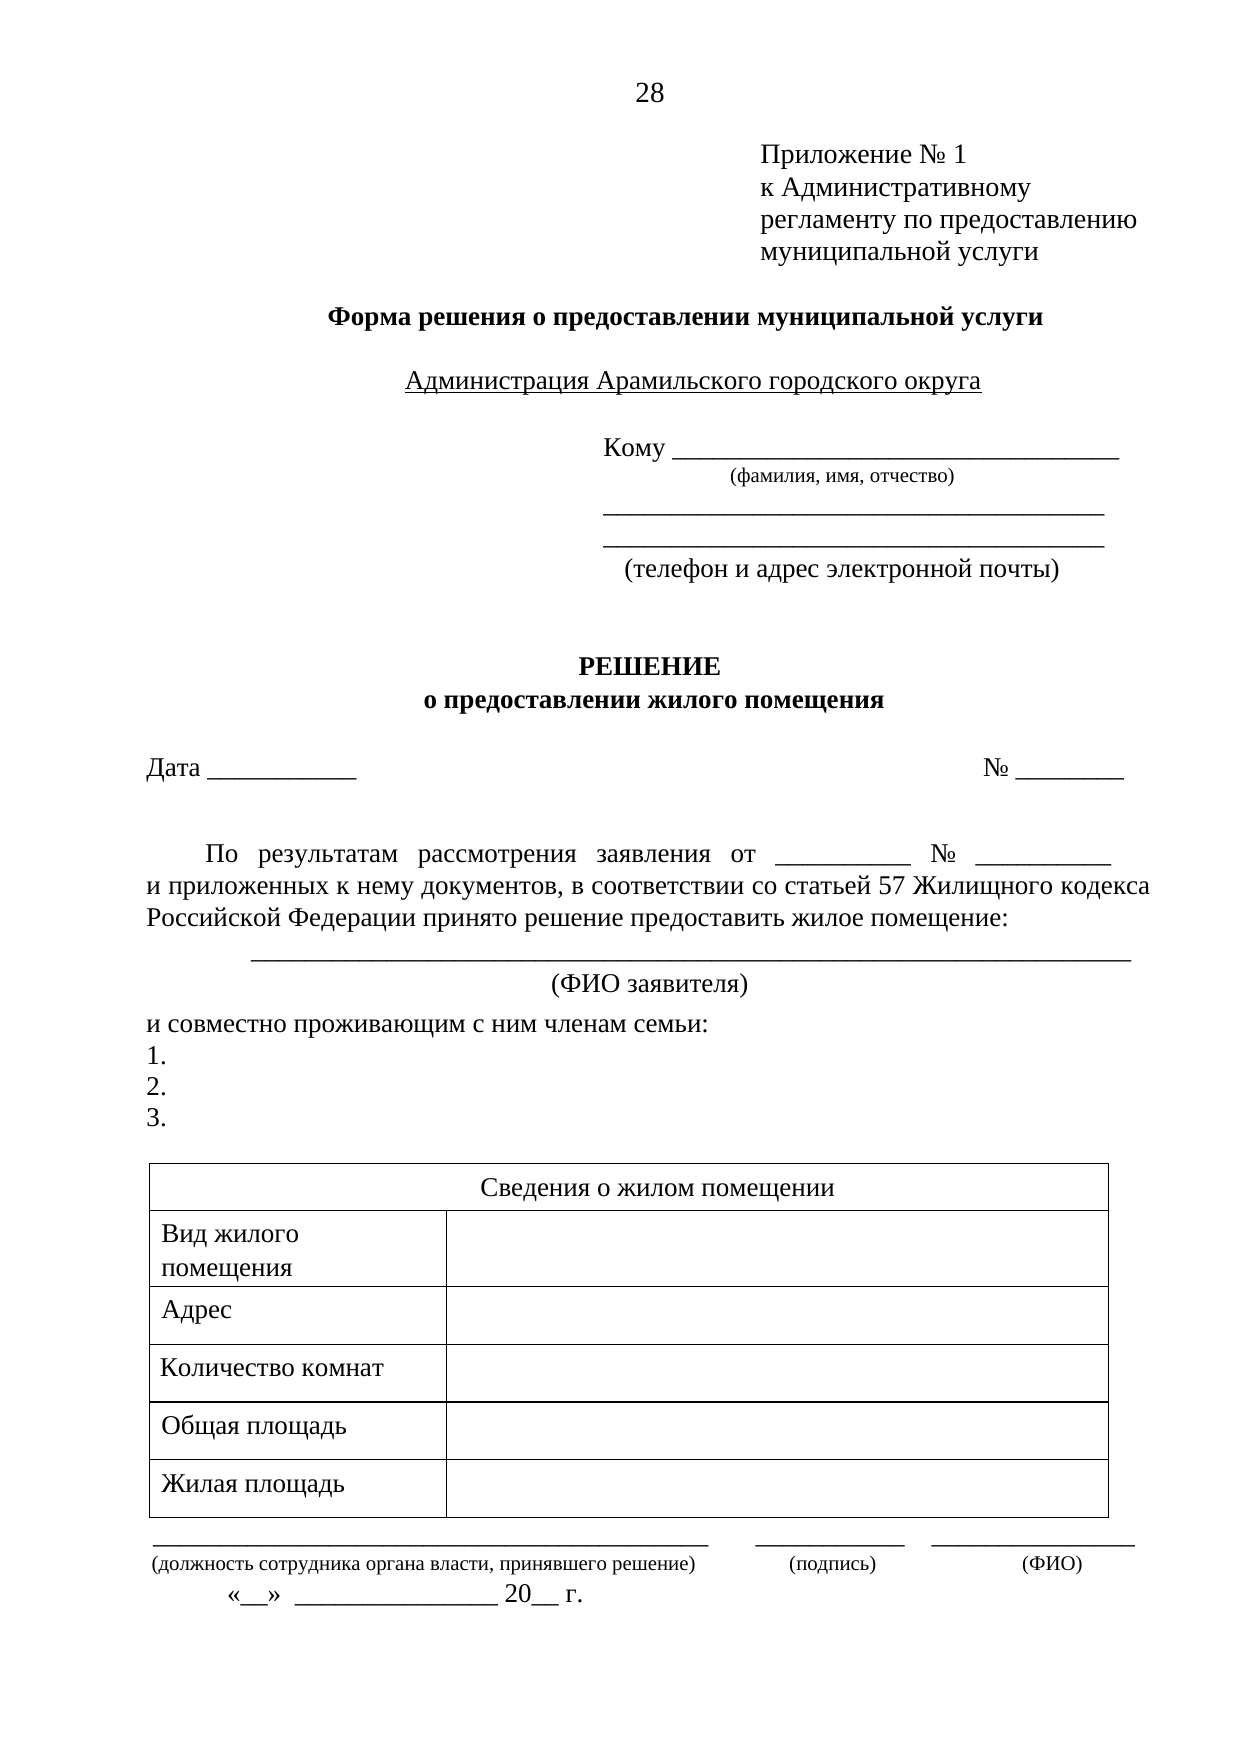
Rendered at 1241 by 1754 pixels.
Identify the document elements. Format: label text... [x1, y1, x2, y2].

table_cell Общая площадь [150, 1403, 446, 1459]
text (должность сотрудника органа власти, принявшего решение) (подпись) (ФИО) [146, 1551, 1152, 1575]
table_cell Адрес [150, 1287, 446, 1343]
text Администрация Арамильского городского округа [234, 364, 1152, 396]
text По результатам рассмотрения заявления от __________ № __________ и приложенных к нему документов, в соответствии со статьей 57 Жилищного кодекса Российской Федерации принято решение предоставить жилое помещение: [146, 837, 1152, 932]
table_cell [447, 1460, 1108, 1517]
table_cell Жилая площадь [150, 1460, 446, 1517]
text (фамилия, имя, отчество) [418, 463, 1121, 487]
table_cell [447, 1345, 1108, 1401]
text (ФИО заявителя) [267, 967, 1032, 998]
text Приложение № 1 [760, 137, 1152, 170]
text 3. [146, 1101, 1152, 1132]
table_cell Вид жилого помещения [150, 1211, 446, 1286]
text _____________________________________ [603, 487, 1152, 518]
text о предоставлении жилого помещения [423, 684, 1152, 715]
text 2. [146, 1070, 1152, 1101]
text 1. [146, 1039, 1152, 1070]
text РЕШЕНИЕ [148, 650, 1151, 682]
table_cell [447, 1211, 1108, 1286]
table_cell [447, 1403, 1108, 1459]
text _________________________________________________________________ [148, 933, 1131, 964]
table_cell [447, 1287, 1108, 1343]
text Дата ___________ № ________ [146, 751, 1152, 782]
text _________________________________________ ___________ _______________ [146, 1518, 1152, 1549]
text _____________________________________ [603, 519, 1152, 551]
text «__» _______________ 20__ г. [222, 1577, 1152, 1608]
table_cell Количество комнат [150, 1345, 446, 1401]
text и совместно проживающим с ним членам семьи: [146, 1008, 1152, 1039]
table_header Сведения о жилом помещении [150, 1164, 1108, 1210]
text к Административному регламенту по предоставлению муниципальной услуги [760, 170, 1152, 267]
text Форма решения о предоставлении муниципальной услуги [236, 300, 1084, 332]
text (телефон и адрес электронной почты) [418, 552, 1152, 583]
text Кому _________________________________ [603, 431, 1152, 462]
